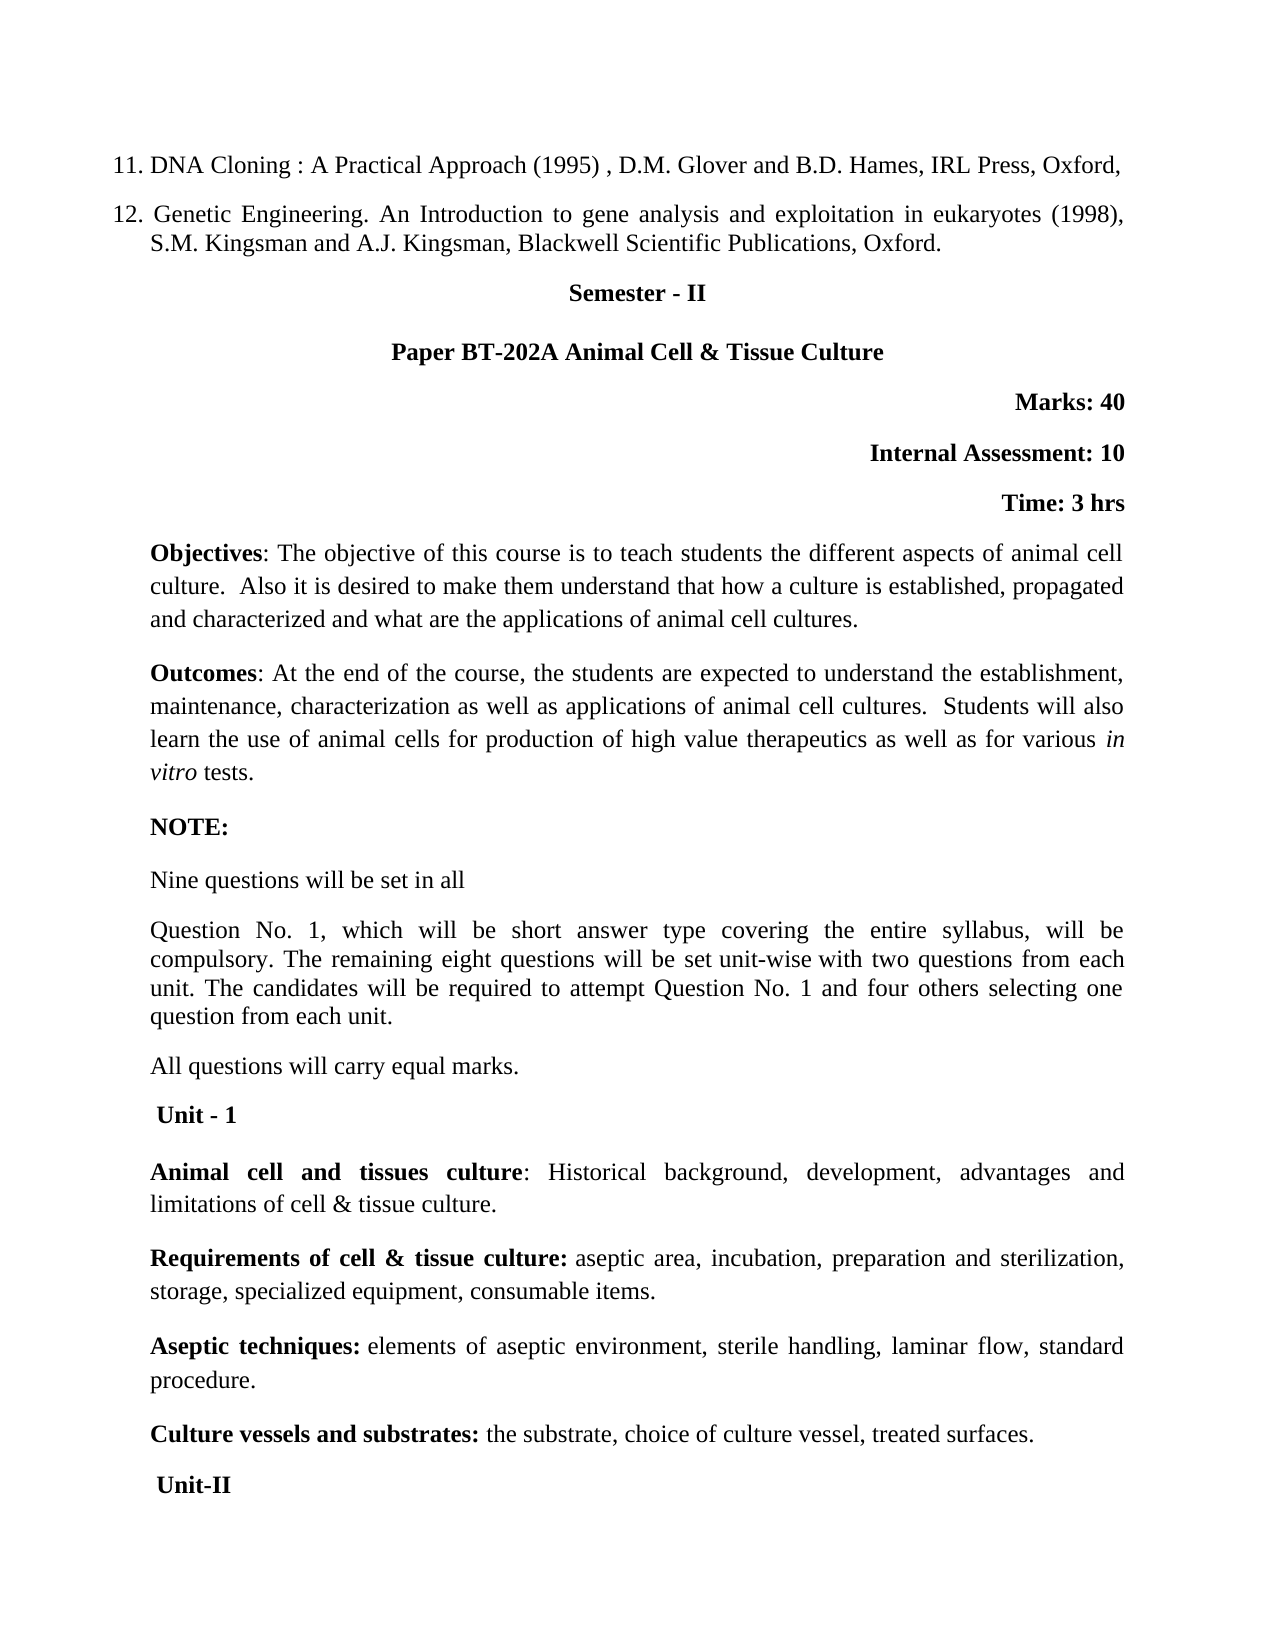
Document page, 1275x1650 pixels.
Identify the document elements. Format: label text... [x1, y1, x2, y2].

text Marks: 40 [150, 386, 1125, 416]
text Paper BT-202A Animal Cell & Tissue Culture [150, 336, 1125, 366]
text Semester - II [150, 278, 1125, 307]
text Culture vessels and substrates: the substrate, choice of culture vessel, treated surfaces. [150, 1415, 1125, 1448]
text Unit - 1 [150, 1101, 1125, 1129]
text Question No. 1, which will be short answer type covering the entire syllabus, will be compulsory. The remaining eight questions will be set unit-wise with two questions from each unit. The candidates will be required to attempt Question No. 1 and four others selecting one question from each unit. [150, 915, 1125, 1030]
text Unit-II [150, 1469, 1125, 1498]
text Aseptic techniques: elements of aseptic environment, sterile handling, laminar flow, standard procedure. [150, 1326, 1125, 1394]
text Nine questions will be set in all [150, 866, 1125, 894]
text All questions will carry equal marks. [150, 1051, 1125, 1080]
text Internal Assessment: 10 [150, 437, 1125, 467]
text Requirements of cell & tissue culture: aseptic area, incubation, preparation and sterilization, storage, specialized equipment, consumable items. [150, 1239, 1125, 1305]
text 11. DNA Cloning : A Practical Approach (1995) , D.M. Glover and B.D. Hames, IRL Press, Oxford, [112, 150, 1125, 179]
text Time: 3 hrs [150, 487, 1125, 517]
text Animal cell and tissues culture: Historical background, development, advantages and limitations of cell & tissue culture. [150, 1153, 1125, 1218]
text NOTE: [150, 811, 1125, 841]
text Objectives: The objective of this course is to teach students the different aspects of animal cell culture. Also it is desired to make them understand that how a culture is established, propagated and characterized and what are the applications of animal cell cultures. [150, 538, 1125, 633]
text Outcomes: At the end of the course, the students are expected to understand the establishment, maintenance, characterization as well as applications of animal cell cultures. Students will also learn the use of animal cells for production of high value therapeutics as well as for various in vitro tests. [150, 658, 1125, 786]
text 12. Genetic Engineering. An Introduction to gene analysis and exploitation in eukaryotes (1998), S.M. Kingsman and A.J. Kingsman, Blackwell Scientific Publications, Oxford. [112, 199, 1125, 257]
